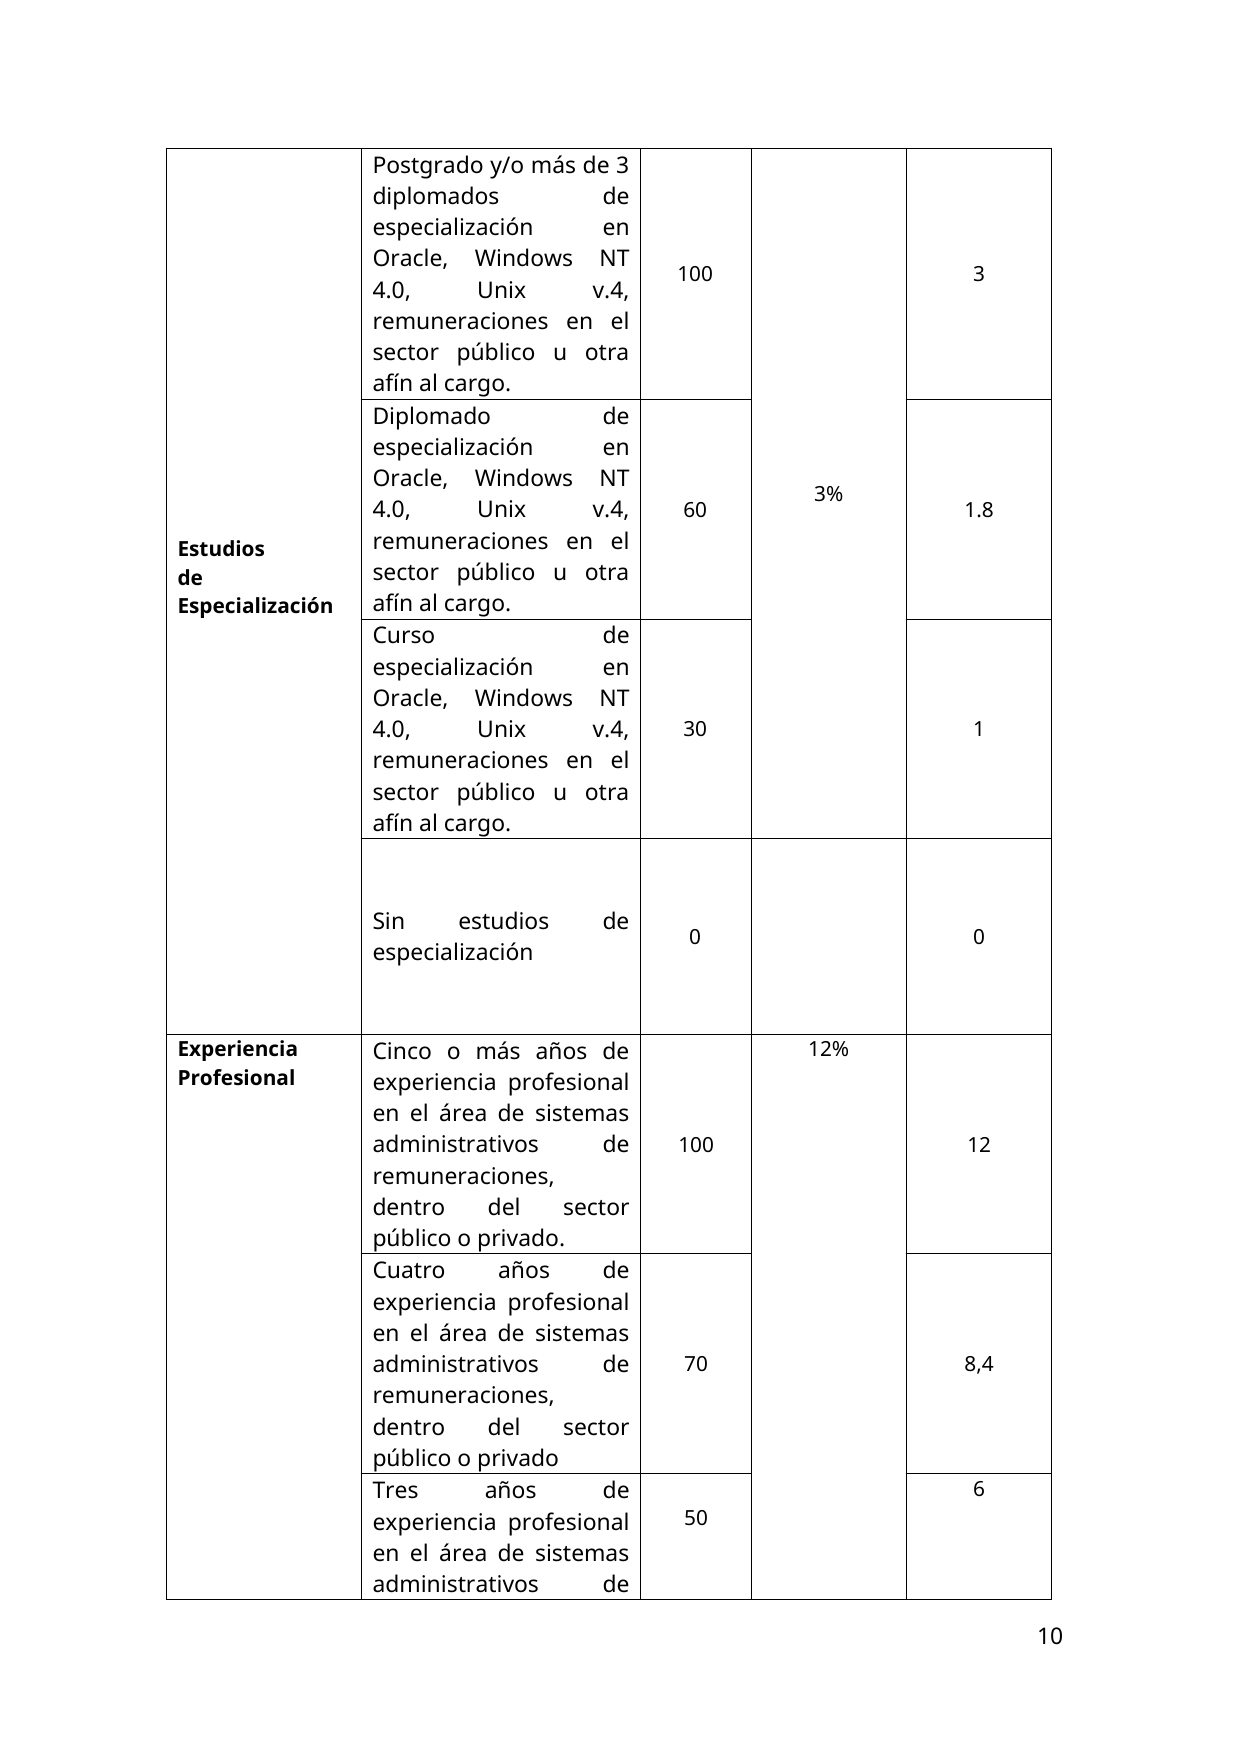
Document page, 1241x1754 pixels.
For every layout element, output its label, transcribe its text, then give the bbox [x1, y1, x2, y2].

table_cell 0 [907, 839, 1051, 1033]
table_cell 70 [641, 1254, 751, 1473]
table_cell 12% [752, 1035, 906, 1599]
table_cell 6 [907, 1474, 1051, 1599]
table_cell 3 [907, 149, 1051, 399]
table_cell 30 [641, 620, 751, 838]
table_cell Postgrado y/o más de 3 diplomados de especialización en Oracle, Windows NT 4.0, Unix v.4, remuneraciones en el sector público u otra afín al cargo. [362, 149, 640, 399]
table_cell 3% [752, 149, 906, 838]
table_cell Estudios de Especialización [167, 149, 361, 1033]
table_cell 60 [641, 400, 751, 618]
table_cell Sin estudios de especialización [362, 839, 640, 1033]
table_cell 50 [641, 1474, 751, 1599]
table_cell 100 [641, 149, 751, 399]
table_cell Diplomado de especialización en Oracle, Windows NT 4.0, Unix v.4, remuneraciones en el sector público u otra afín al cargo. [362, 400, 640, 618]
table_cell 1.8 [907, 400, 1051, 618]
table_cell Cinco o más años de experiencia profesional en el área de sistemas administrativos de remuneraciones, dentro del sector público o privado. [362, 1035, 640, 1253]
table_cell 12 [907, 1035, 1051, 1253]
table_cell 8,4 [907, 1254, 1051, 1473]
table_cell 0 [641, 839, 751, 1033]
table_cell Curso de especialización en Oracle, Windows NT 4.0, Unix v.4, remuneraciones en el sector público u otra afín al cargo. [362, 620, 640, 838]
table_cell 1 [907, 620, 1051, 838]
table_cell Experiencia Profesional [167, 1035, 361, 1599]
table_cell 100 [641, 1035, 751, 1253]
table_cell Cuatro años de experiencia profesional en el área de sistemas administrativos de remuneraciones, dentro del sector público o privado [362, 1254, 640, 1473]
table_cell [752, 839, 906, 1033]
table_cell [362, 1474, 640, 1599]
